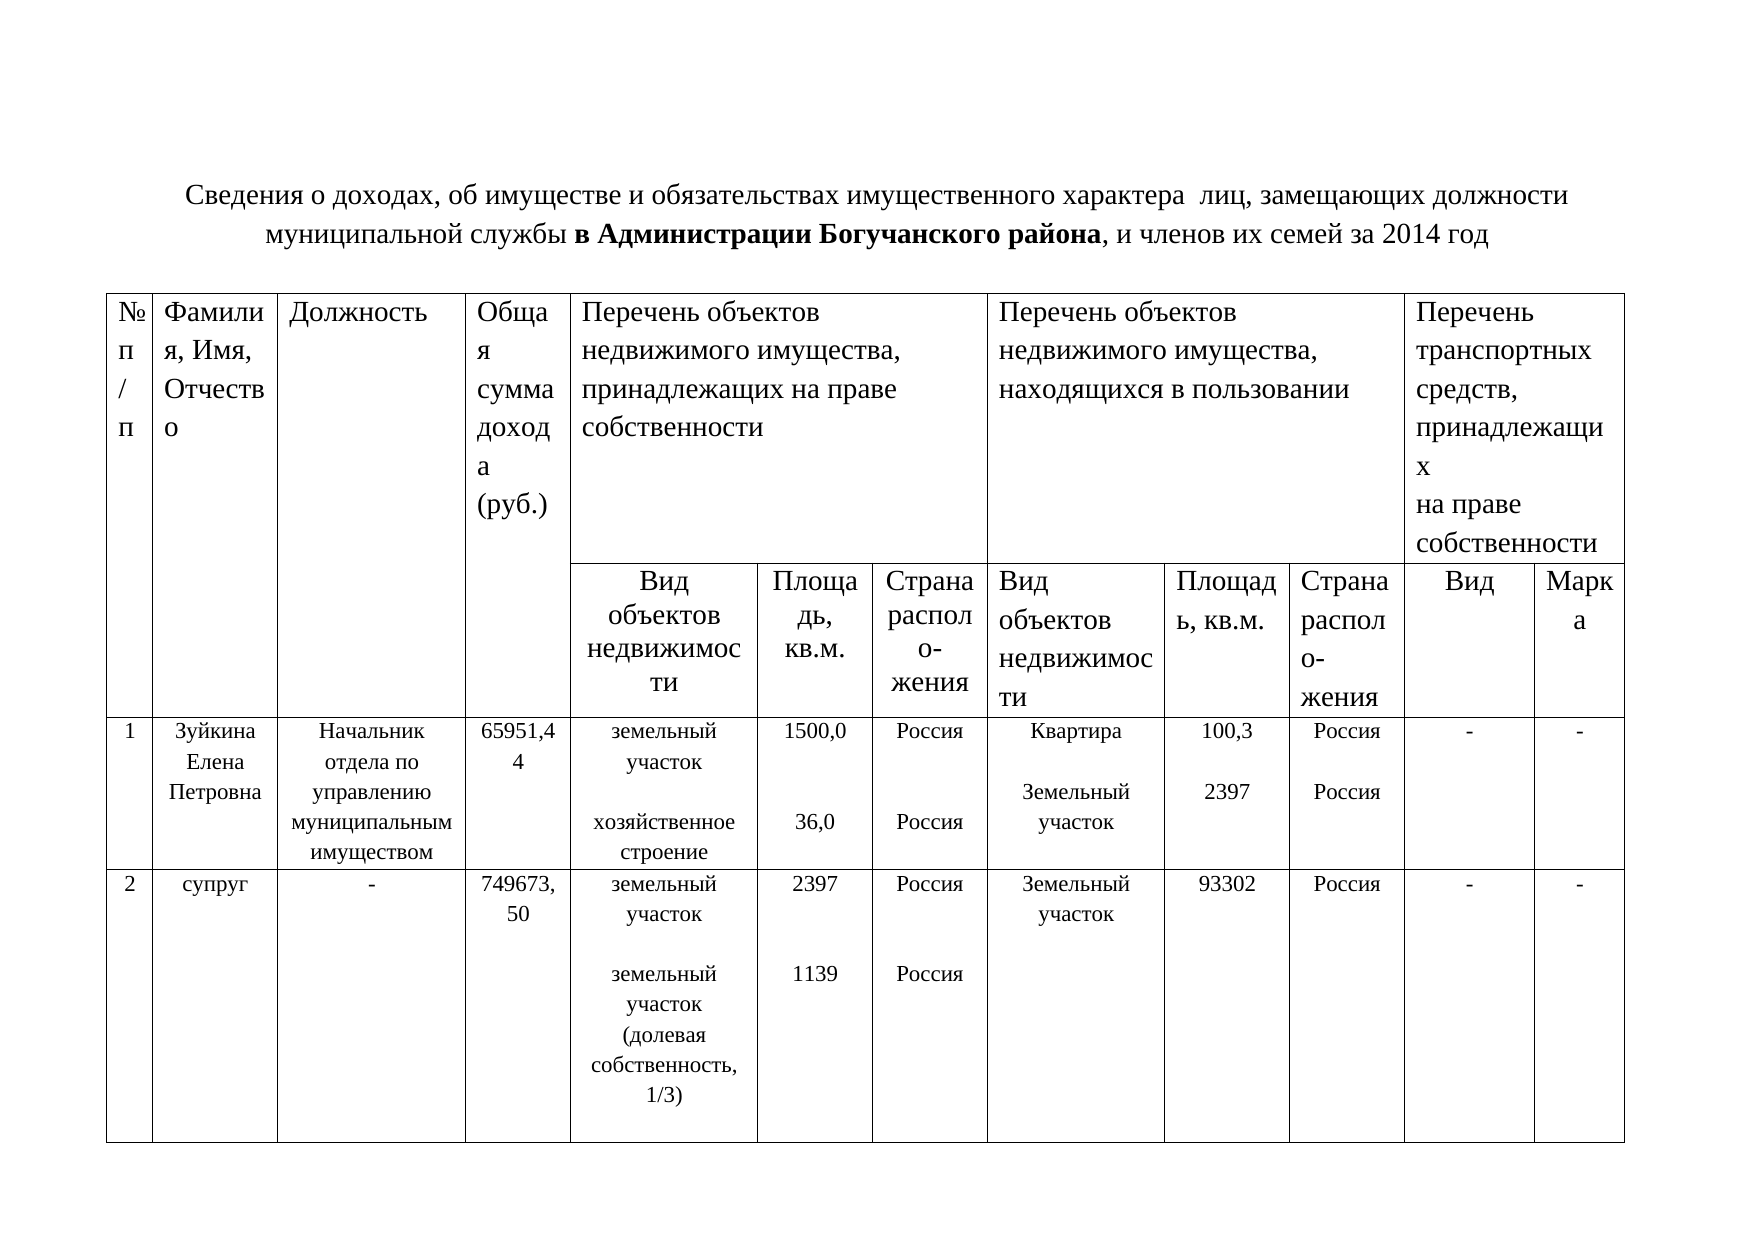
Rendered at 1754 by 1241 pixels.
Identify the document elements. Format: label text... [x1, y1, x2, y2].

table_cell 1500,0 36,0 [758, 718, 872, 869]
table_cell 100,3 2397 [1165, 718, 1289, 869]
table_cell Вид объектов недвижимости [571, 564, 757, 717]
table_cell 749673,50 [466, 870, 570, 1142]
table_cell - [278, 870, 465, 1142]
table_cell Площадь, кв.м. [1165, 564, 1289, 717]
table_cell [873, 870, 987, 1142]
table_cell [758, 870, 872, 1142]
table_cell Россия Россия [1290, 718, 1404, 869]
table_cell Вид объектов недвижимости [988, 564, 1164, 717]
table_header Перечень объектов недвижимого имущества, находящихся в пользовании [988, 294, 1404, 562]
table_cell 93302 [1165, 870, 1289, 1142]
table_header Должность [278, 294, 465, 717]
table_cell Россия Россия [873, 718, 987, 869]
table_cell Марка [1535, 564, 1624, 717]
table_header Перечень объектов недвижимого имущества, принадлежащих на праве собственности [571, 294, 987, 562]
table_header Фамилия, Имя, Отчество [153, 294, 277, 717]
table_cell - [1535, 870, 1624, 1142]
table_cell - [1405, 870, 1534, 1142]
table_cell 2 [107, 870, 152, 1142]
table_cell 1 [107, 718, 152, 869]
table_cell - [1405, 718, 1534, 869]
table_cell Начальник отдела по управлению муниципальным имуществом [278, 718, 465, 869]
table_cell Россия [1290, 870, 1404, 1142]
table_header Перечень транспортных средств, принадлежащих на праве собственности [1405, 294, 1624, 562]
table_cell - [1535, 718, 1624, 869]
table_cell 65951,44 [466, 718, 570, 869]
table_header № п/п [107, 294, 152, 717]
table_cell Площадь, кв.м. [758, 564, 872, 717]
text Сведения о доходах, об имуществе и обязательствах имущественного характера лиц, замещающих должности муниципальной службы в Администрации Богучанского района, и членов их семей за 2014 год [118, 177, 1636, 249]
table_cell Вид [1405, 564, 1534, 717]
table_cell Зуйкина Елена Петровна [153, 718, 277, 869]
table_cell супруг [153, 870, 277, 1142]
table_header Общая сумма дохода (руб.) [466, 294, 570, 717]
table_cell Квартира Земельный участок [988, 718, 1164, 869]
table_cell Страна располо-жения [873, 564, 987, 717]
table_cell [571, 870, 757, 1142]
table_cell Земельный участок [988, 870, 1164, 1142]
table_cell Страна располо-жения [1290, 564, 1404, 717]
table_cell земельный участок хозяйственное строение [571, 718, 757, 869]
